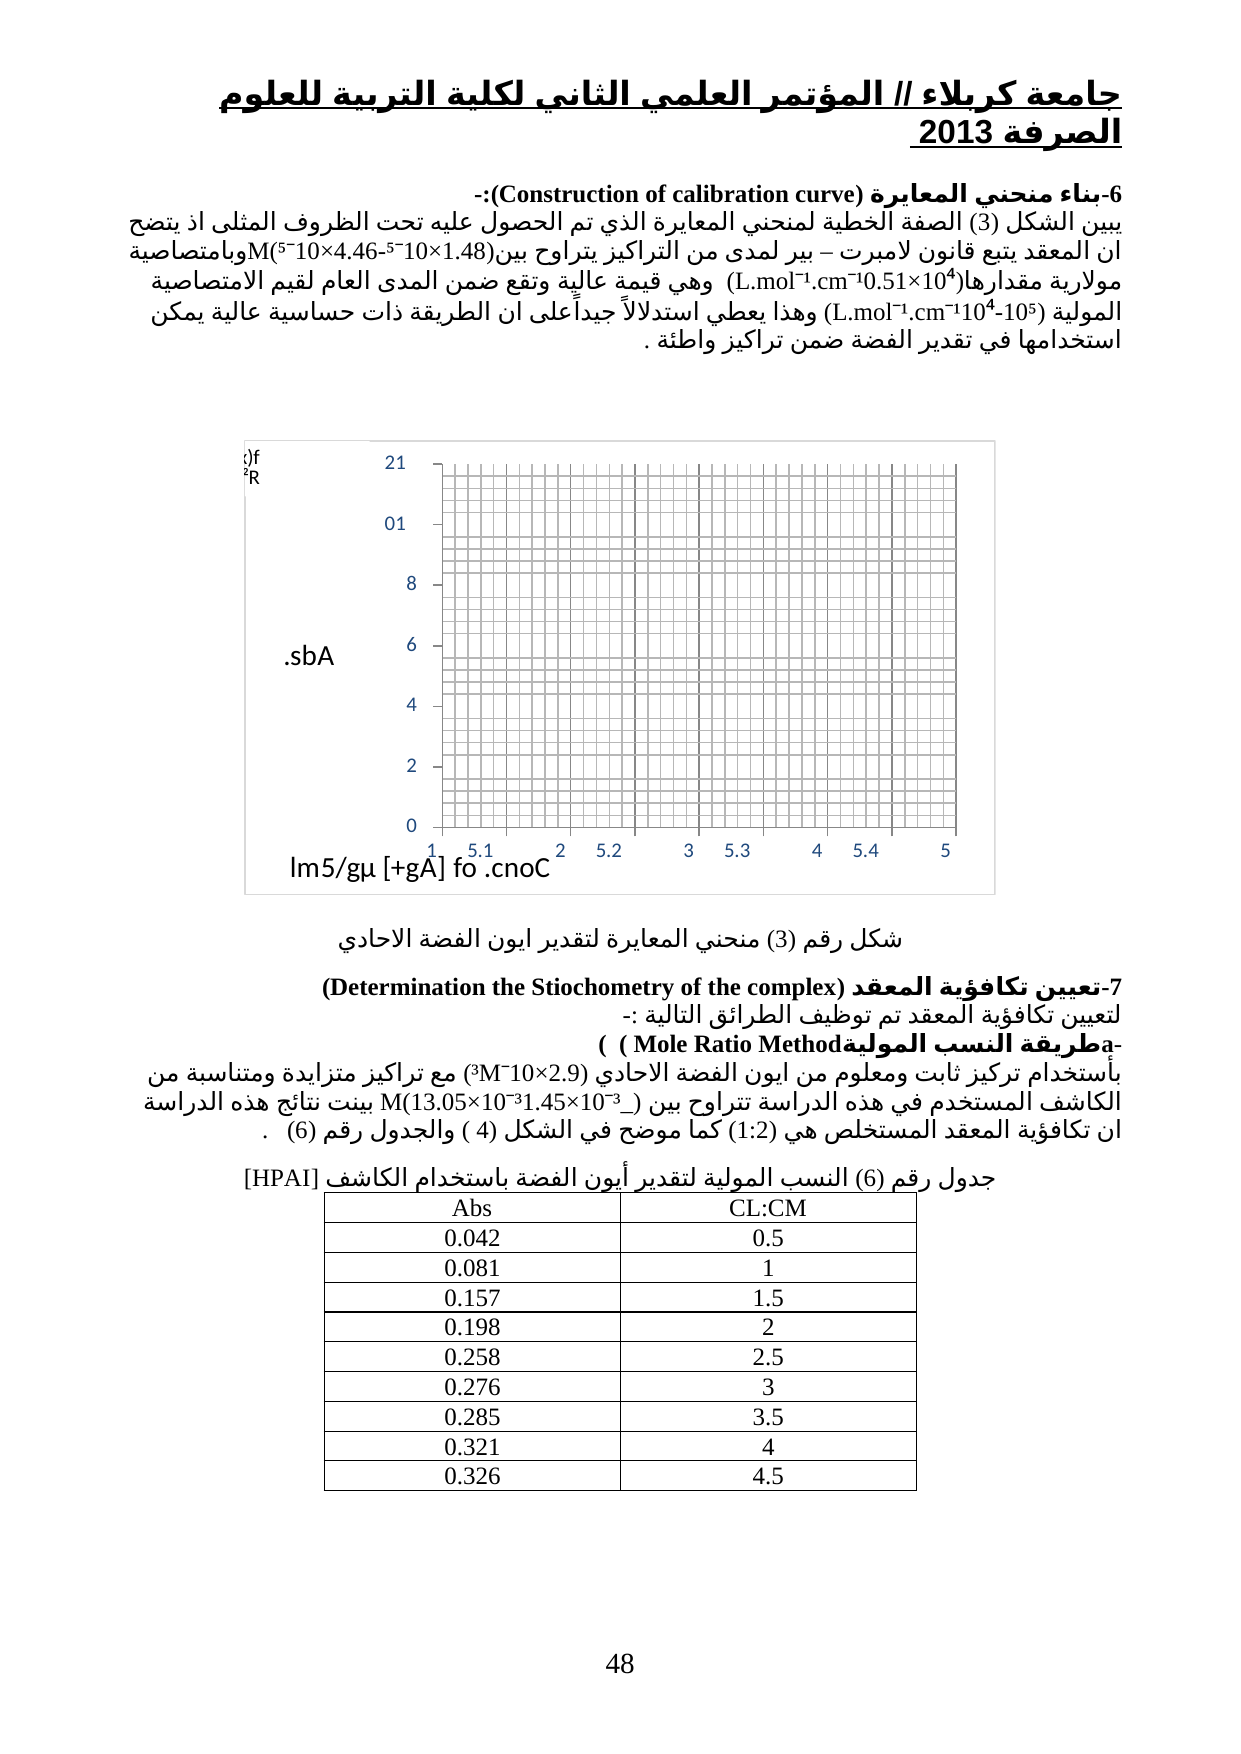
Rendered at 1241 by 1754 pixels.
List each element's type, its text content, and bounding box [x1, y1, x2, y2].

text -aطريقة النسب الموليةMole Ratio Method ) ) [118, 1029, 1122, 1058]
table_cell 4 [621, 1432, 916, 1460]
table_cell 0.258 [325, 1342, 620, 1371]
table_cell 0.321 [325, 1432, 620, 1460]
table_cell 0.081 [325, 1253, 620, 1282]
table_cell 0.042 [325, 1223, 620, 1252]
table_cell 3.5 [621, 1402, 916, 1431]
text لتعيين تكافؤية المعقد تم توظيف الطرائق التالية :- [118, 1001, 1122, 1029]
text يبين الشكل (3) الصفة الخطية لمنحني المعايرة الذي تم الحصول عليه تحت الظروف المثلى اذ يتضح ان المعقد يتبع قانون لامبرت – بير لمدى من التراكيز يتراوح بين(1.48×10ˉ⁵-4.46×10ˉ⁵)Mوبامتصاصية مولارية مقدارها(L.molˉ¹.cmˉ¹0.51×10⁴) وهي قيمة عالية وتقع ضمن المدى العام لقيم الامتصاصية المولية (L.molˉ¹.cmˉ¹10⁴-10⁵) وهذا يعطي استدلالاً جيداًعلى ان الطريقة ذات حساسية عالية يمكن استخدامها في تقدير الفضة ضمن تراكيز واطئة . [118, 207, 1122, 354]
table_cell 2.5 [621, 1342, 916, 1371]
table_cell 0.198 [325, 1313, 620, 1341]
table_header CL:CM [621, 1193, 916, 1222]
text 7-تعيين تكافؤية المعقد (Determination the Stiochometry of the complex) [118, 972, 1122, 1001]
table_cell 0.276 [325, 1372, 620, 1401]
text جدول رقم (6) النسب المولية لتقدير أيون الفضة باستخدام الكاشف [HPAI] [118, 1163, 1122, 1192]
table_header Abs [325, 1193, 620, 1222]
table_cell 1.5 [621, 1283, 916, 1311]
table_cell 4.5 [621, 1461, 916, 1490]
table_cell 0.285 [325, 1402, 620, 1431]
table_cell 3 [621, 1372, 916, 1401]
table_cell 0.326 [325, 1461, 620, 1490]
table_cell 1 [621, 1253, 916, 1282]
table_cell 0.157 [325, 1283, 620, 1311]
text 6-بناء منحني المعايرة (Construction of calibration curve):- [118, 179, 1122, 207]
list شكل رقم (3) منحني المعايرة لتقدير ايون الفضة الاحادي [118, 924, 1122, 953]
table_cell 0.5 [621, 1223, 916, 1252]
text بأستخدام تركيز ثابت ومعلوم من ايون الفضة الاحادي (2.9×10ˉ³M) مع تراكيز متزايدة ومتناسبة من الكاشف المستخدم في هذه الدراسة تتراوح بين M(13.05×10ˉ³1.45×10ˉ³_) بينت نتائج هذه الدراسة ان تكافؤية المعقد المستخلص هي (1:2) كما موضح في الشكل (4 ) والجدول رقم (6) . [118, 1058, 1122, 1144]
table_cell 2 [621, 1313, 916, 1341]
